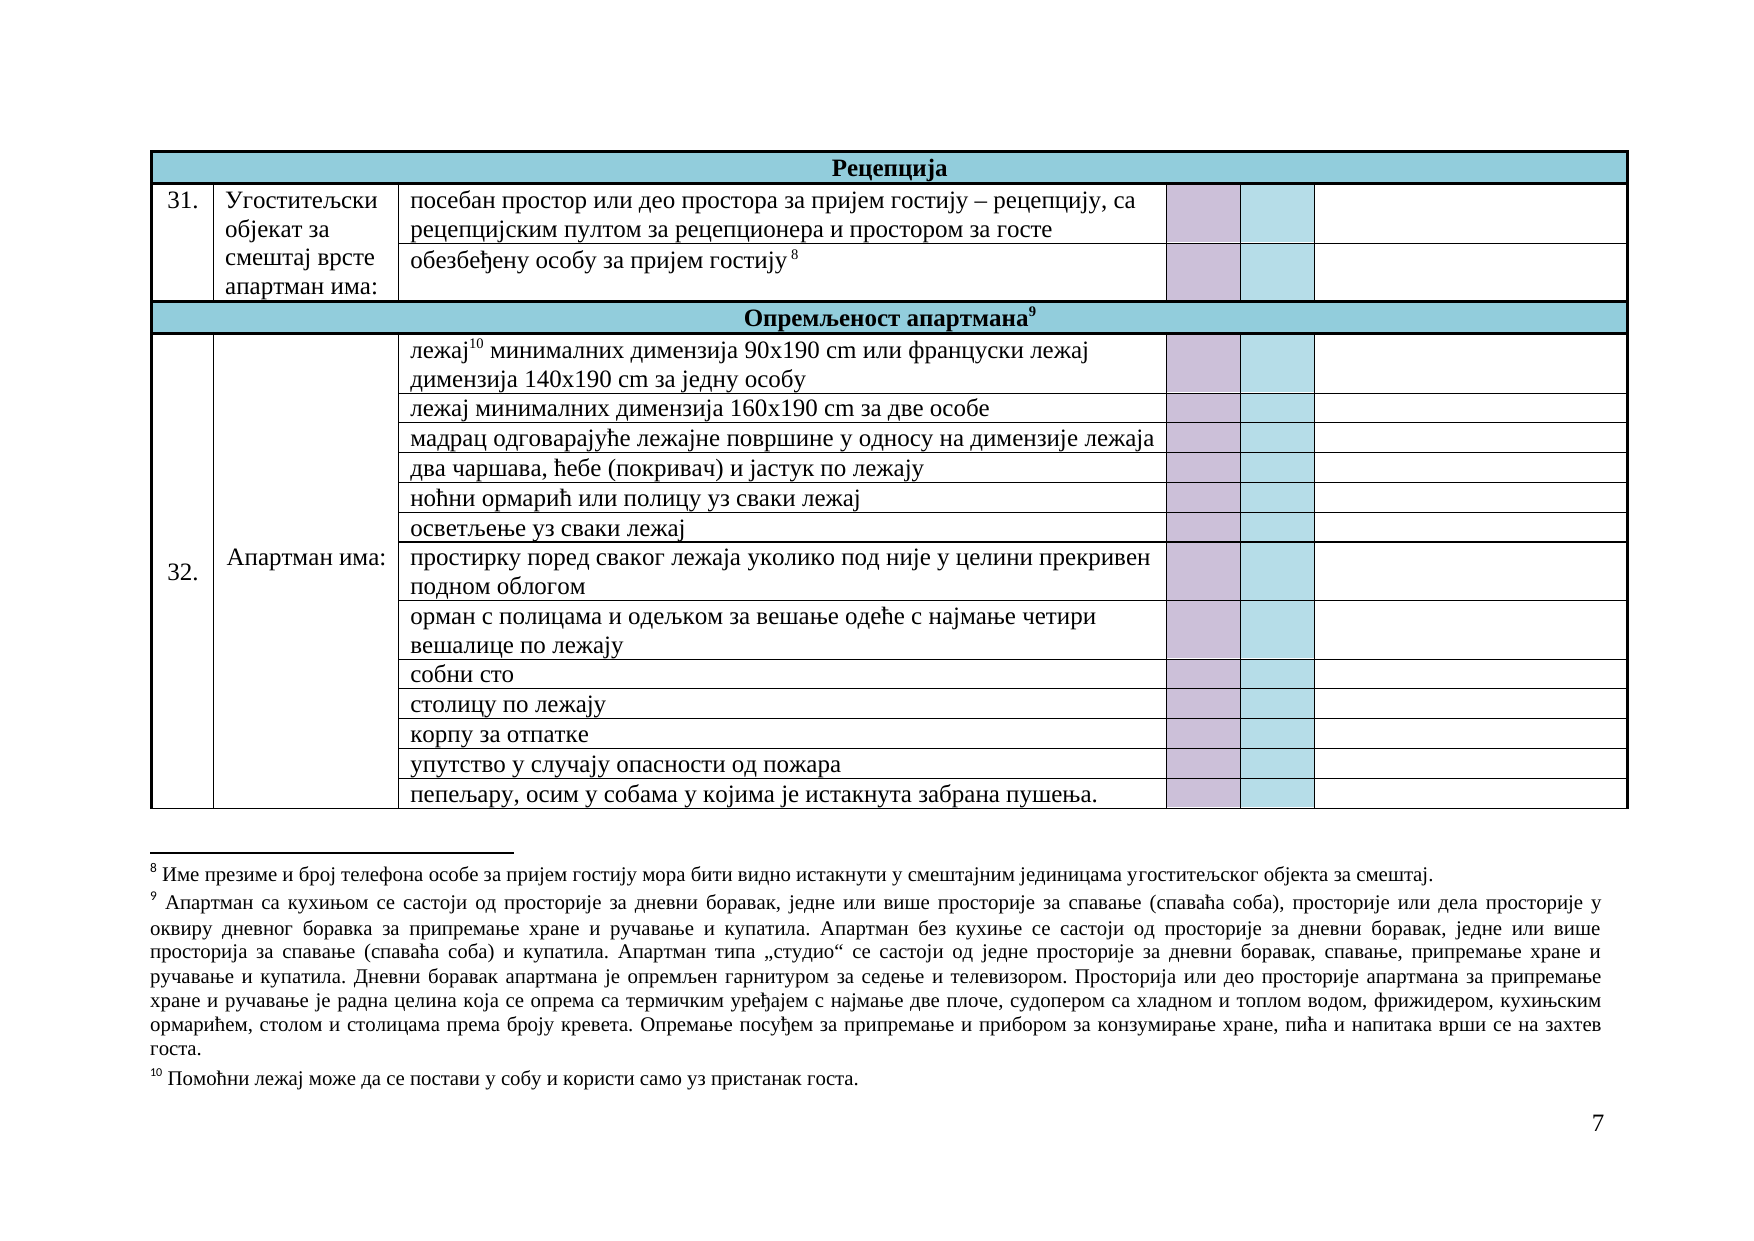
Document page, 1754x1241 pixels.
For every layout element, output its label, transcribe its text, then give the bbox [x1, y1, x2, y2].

table_cell [1241, 543, 1314, 600]
table_cell [1241, 513, 1314, 541]
table_cell обезбеђену особу за пријем гостију [399, 244, 1166, 300]
table_cell [1241, 719, 1314, 748]
table_header Рецепција [153, 153, 1626, 182]
table_cell [1315, 244, 1626, 300]
table_cell [1167, 513, 1240, 541]
table_cell [1315, 543, 1626, 600]
table_cell [1241, 660, 1314, 688]
table_cell [1315, 423, 1626, 452]
table_cell [1315, 513, 1626, 541]
table_cell [1315, 719, 1626, 748]
table_cell [1241, 779, 1314, 807]
table_cell [1241, 483, 1314, 512]
table_cell [1167, 244, 1240, 300]
table_cell [1167, 453, 1240, 482]
table_cell посебан простор или део простора за пријем гостију – рецепцију, са рецепцијским пултом за рецепционера и простором за госте [399, 185, 1166, 242]
table_cell [1241, 601, 1314, 658]
table_cell [1315, 749, 1626, 778]
table_cell [1167, 660, 1240, 688]
table_cell [1315, 779, 1626, 807]
table_cell столицу по лежају [399, 689, 1166, 718]
table_cell [1241, 689, 1314, 718]
table_cell собни сто [399, 660, 1166, 688]
table_cell [1315, 394, 1626, 422]
table_cell простирку поред сваког лежаја уколико под није у целини прекривен подном облогом [399, 543, 1166, 600]
table_cell 32. [153, 335, 213, 807]
table_cell [1167, 689, 1240, 718]
table_cell [1167, 483, 1240, 512]
table_cell [1315, 453, 1626, 482]
table_cell [1315, 185, 1626, 242]
table_cell [1241, 749, 1314, 778]
table_cell [1167, 779, 1240, 807]
table_cell [1241, 335, 1314, 392]
table_cell [1167, 335, 1240, 392]
table_cell орман с полицама и одељком за вешање одеће с најмање четири вешалице по лежају [399, 601, 1166, 658]
table_cell [1315, 483, 1626, 512]
table_cell лежај минималних димензија 90x190 cm или француски лежај димензија 140x190 cm за једну особу [399, 335, 1166, 392]
table_cell [1167, 394, 1240, 422]
table_cell [1167, 423, 1240, 452]
table_cell [1167, 601, 1240, 658]
table_cell упутство у случају опасности од пожара [399, 749, 1166, 778]
table_cell корпу за отпатке [399, 719, 1166, 748]
table_cell [1241, 244, 1314, 300]
table_cell [1167, 543, 1240, 600]
table_cell [1241, 423, 1314, 452]
table_cell лежај минималних димензија 160x190 cm за две особе [399, 394, 1166, 422]
table_cell осветљење уз сваки лежај [399, 513, 1166, 541]
table_cell пепељару, осим у собама у којима је истакнута забрана пушења. [399, 779, 1166, 807]
table_cell Апартман има: [214, 335, 398, 807]
table_cell два чаршава, ћебе (покривач) и јастук по лежају [399, 453, 1166, 482]
table_cell [1167, 719, 1240, 748]
table_cell 31. [153, 185, 213, 300]
table_cell Угоститељски објекат за смештај врсте апартман има: [214, 185, 398, 300]
table_cell [1241, 185, 1314, 242]
table_cell [1315, 689, 1626, 718]
table_cell мадрац одговарајуће лежајне површине у односу на димензије лежаја [399, 423, 1166, 452]
table_cell Опремљеност апартмана [153, 303, 1626, 332]
table_cell [1167, 185, 1240, 242]
table_cell [1315, 660, 1626, 688]
table_cell [1315, 335, 1626, 392]
table_cell ноћни ормарић или полицу уз сваки лежај [399, 483, 1166, 512]
table_cell [1167, 749, 1240, 778]
table_cell [1315, 601, 1626, 658]
table_cell [1241, 394, 1314, 422]
table_cell [1241, 453, 1314, 482]
